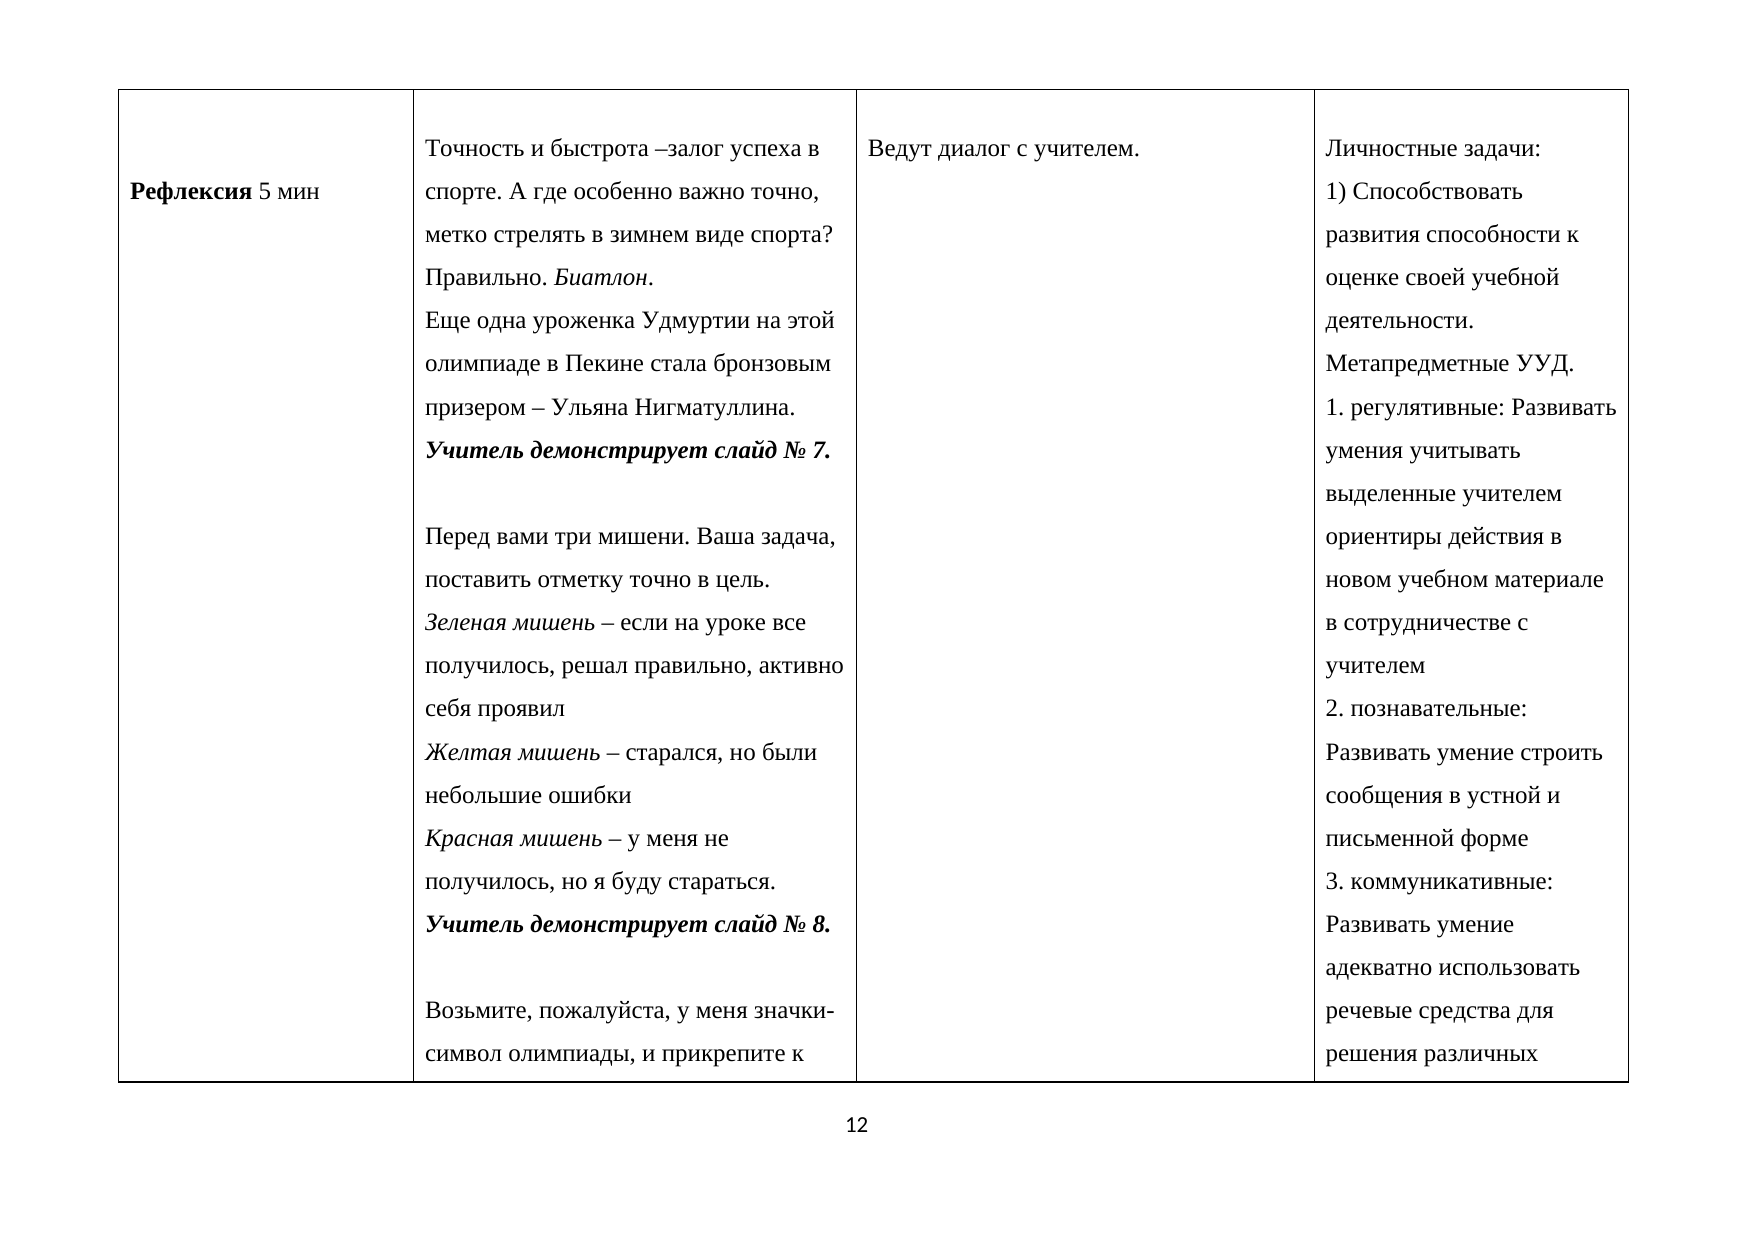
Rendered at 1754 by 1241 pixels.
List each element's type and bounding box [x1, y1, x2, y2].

table_cell [119, 90, 413, 1081]
table_cell [414, 90, 856, 1081]
table_cell [857, 90, 1314, 1081]
table_cell [1315, 90, 1628, 1081]
